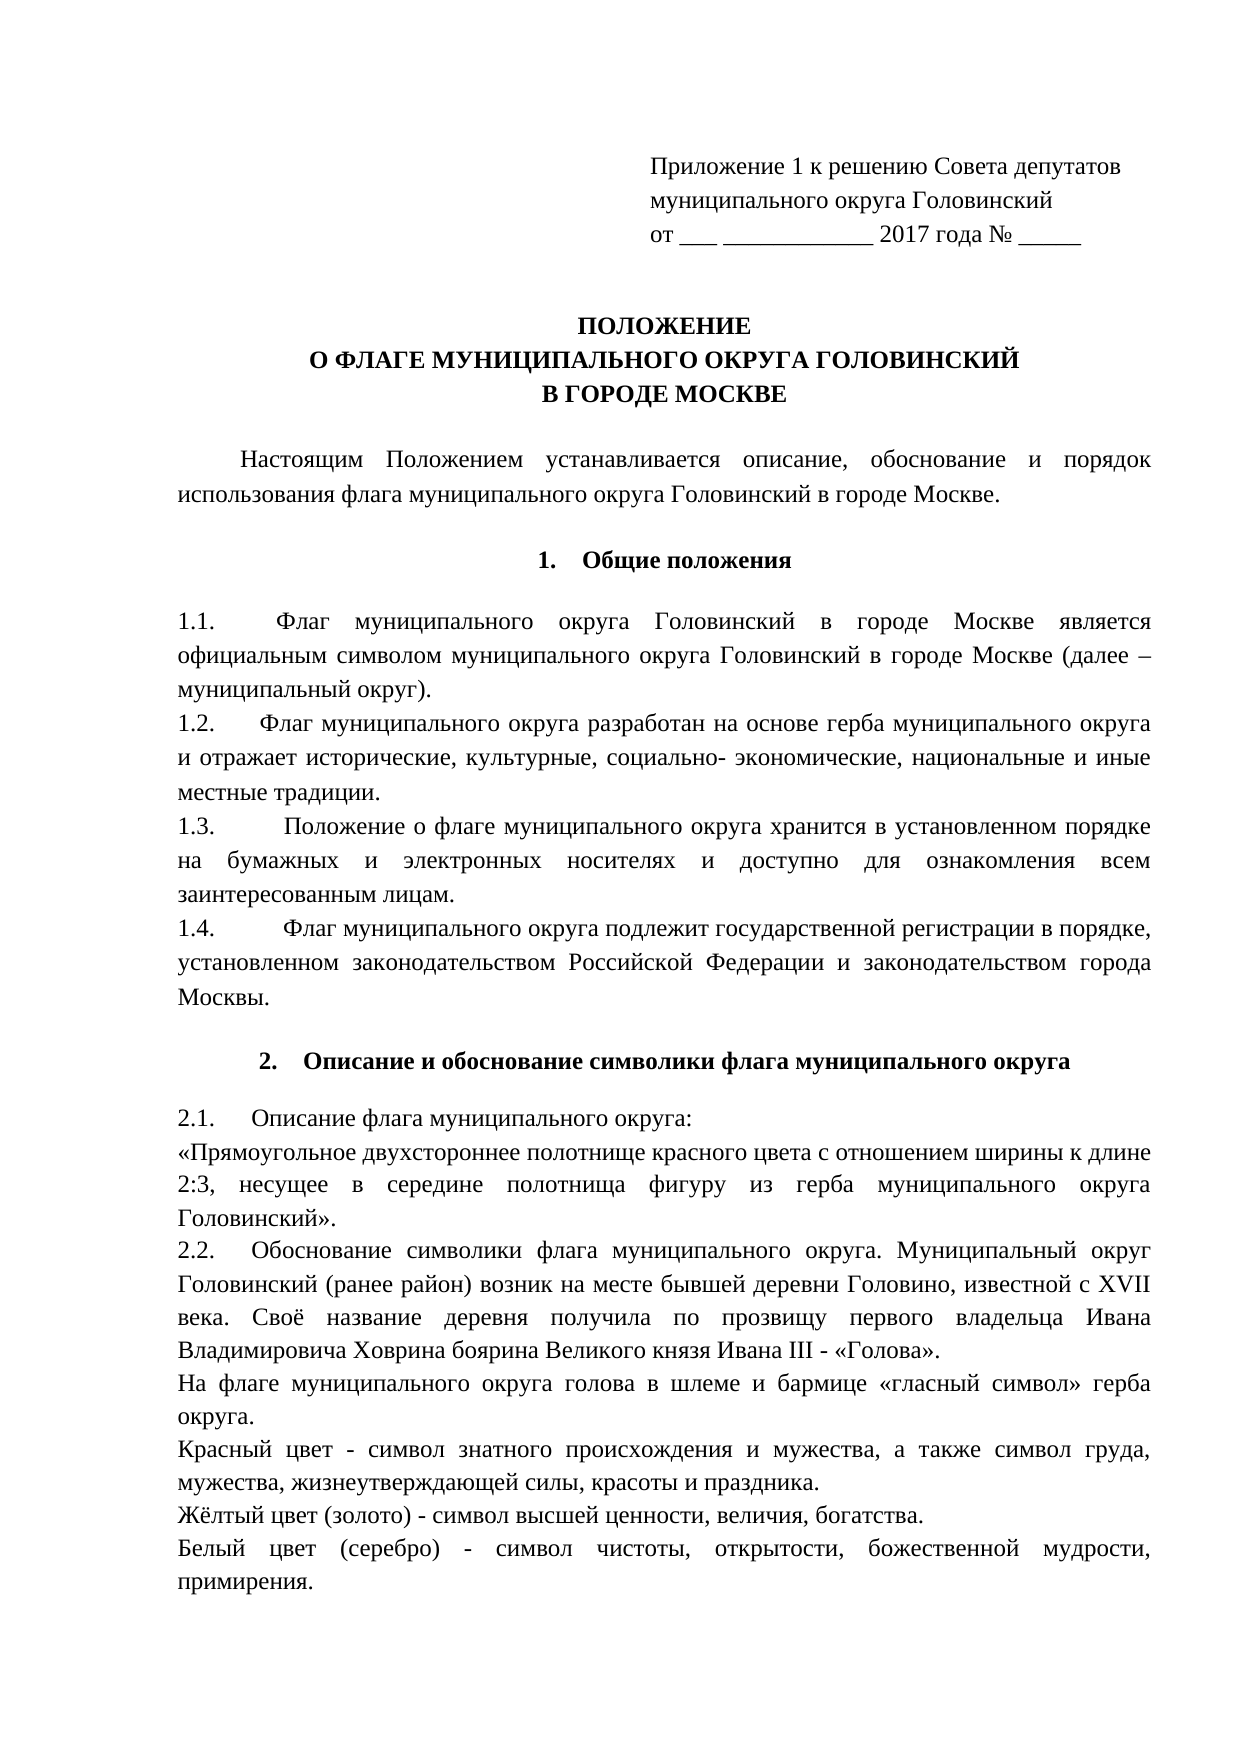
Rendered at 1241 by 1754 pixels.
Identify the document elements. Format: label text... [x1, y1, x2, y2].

text Настоящим Положением устанавливается описание, обоснование и порядок использования флага муниципального округа Головинский в городе Москве. [177, 440, 1152, 509]
list Описание и обоснование символики флага муниципального округа [177, 1046, 1152, 1075]
list Флаг муниципального округа разработан на основе герба муниципального округа и отражает исторические, культурные, социально- экономические, национальные и иные местные традиции. [177, 704, 1152, 807]
text На флаге муниципального округа голова в шлеме и бармице «гласный символ» герба округа. [177, 1368, 1152, 1429]
text «Прямоугольное двухстороннее полотнище красного цвета с отношением ширины к длине 2:3, несущее в середине полотнища фигуру из герба муниципального округа Головинский». [177, 1137, 1152, 1231]
text 2.1. Описание флага муниципального округа: [177, 1103, 1152, 1132]
text В ГОРОДЕ МОСКВЕ [177, 375, 1152, 409]
text О ФЛАГЕ МУНИЦИПАЛЬНОГО ОКРУГА ГОЛОВИНСКИЙ [177, 341, 1152, 375]
list Флаг муниципального округа Головинский в городе Москве является официальным символом муниципального округа Головинский в городе Москве (далее – муниципальный округ). [177, 602, 1152, 704]
list Положение о флаге муниципального округа хранится в установленном порядке на бумажных и электронных носителях и доступно для ознакомления всем заинтересованным лицам. [177, 807, 1152, 909]
text Белый цвет (серебро) - символ чистоты, открытости, божественной мудрости, примирения. [177, 1533, 1152, 1594]
text ПОЛОЖЕНИЕ [177, 307, 1152, 341]
text от ___ ____________ 2017 года № _____ [650, 215, 1152, 249]
text 2.2. Обоснование символики флага муниципального округа. Муниципальный округ Головинский (ранее район) возник на месте бывшей деревни Головино, известной с XVII века. Своё название деревня получила по прозвищу первого владельца Ивана Владимировича Ховрина боярина Великого князя Ивана III - «Голова». [177, 1236, 1152, 1363]
text Жёлтый цвет (золото) - символ высшей ценности, величия, богатства. [177, 1500, 1152, 1528]
text Красный цвет - символ знатного происхождения и мужества, а также символ груда, мужества, жизнеутверждающей силы, красоты и праздника. [177, 1434, 1152, 1496]
list Общие положения [177, 548, 1152, 573]
text Приложение 1 к решению Совета депутатов муниципального округа Головинский [650, 147, 1152, 215]
list Флаг муниципального округа подлежит государственной регистрации в порядке, установленном законодательством Российской Федерации и законодательством города Москвы. [177, 909, 1152, 1012]
